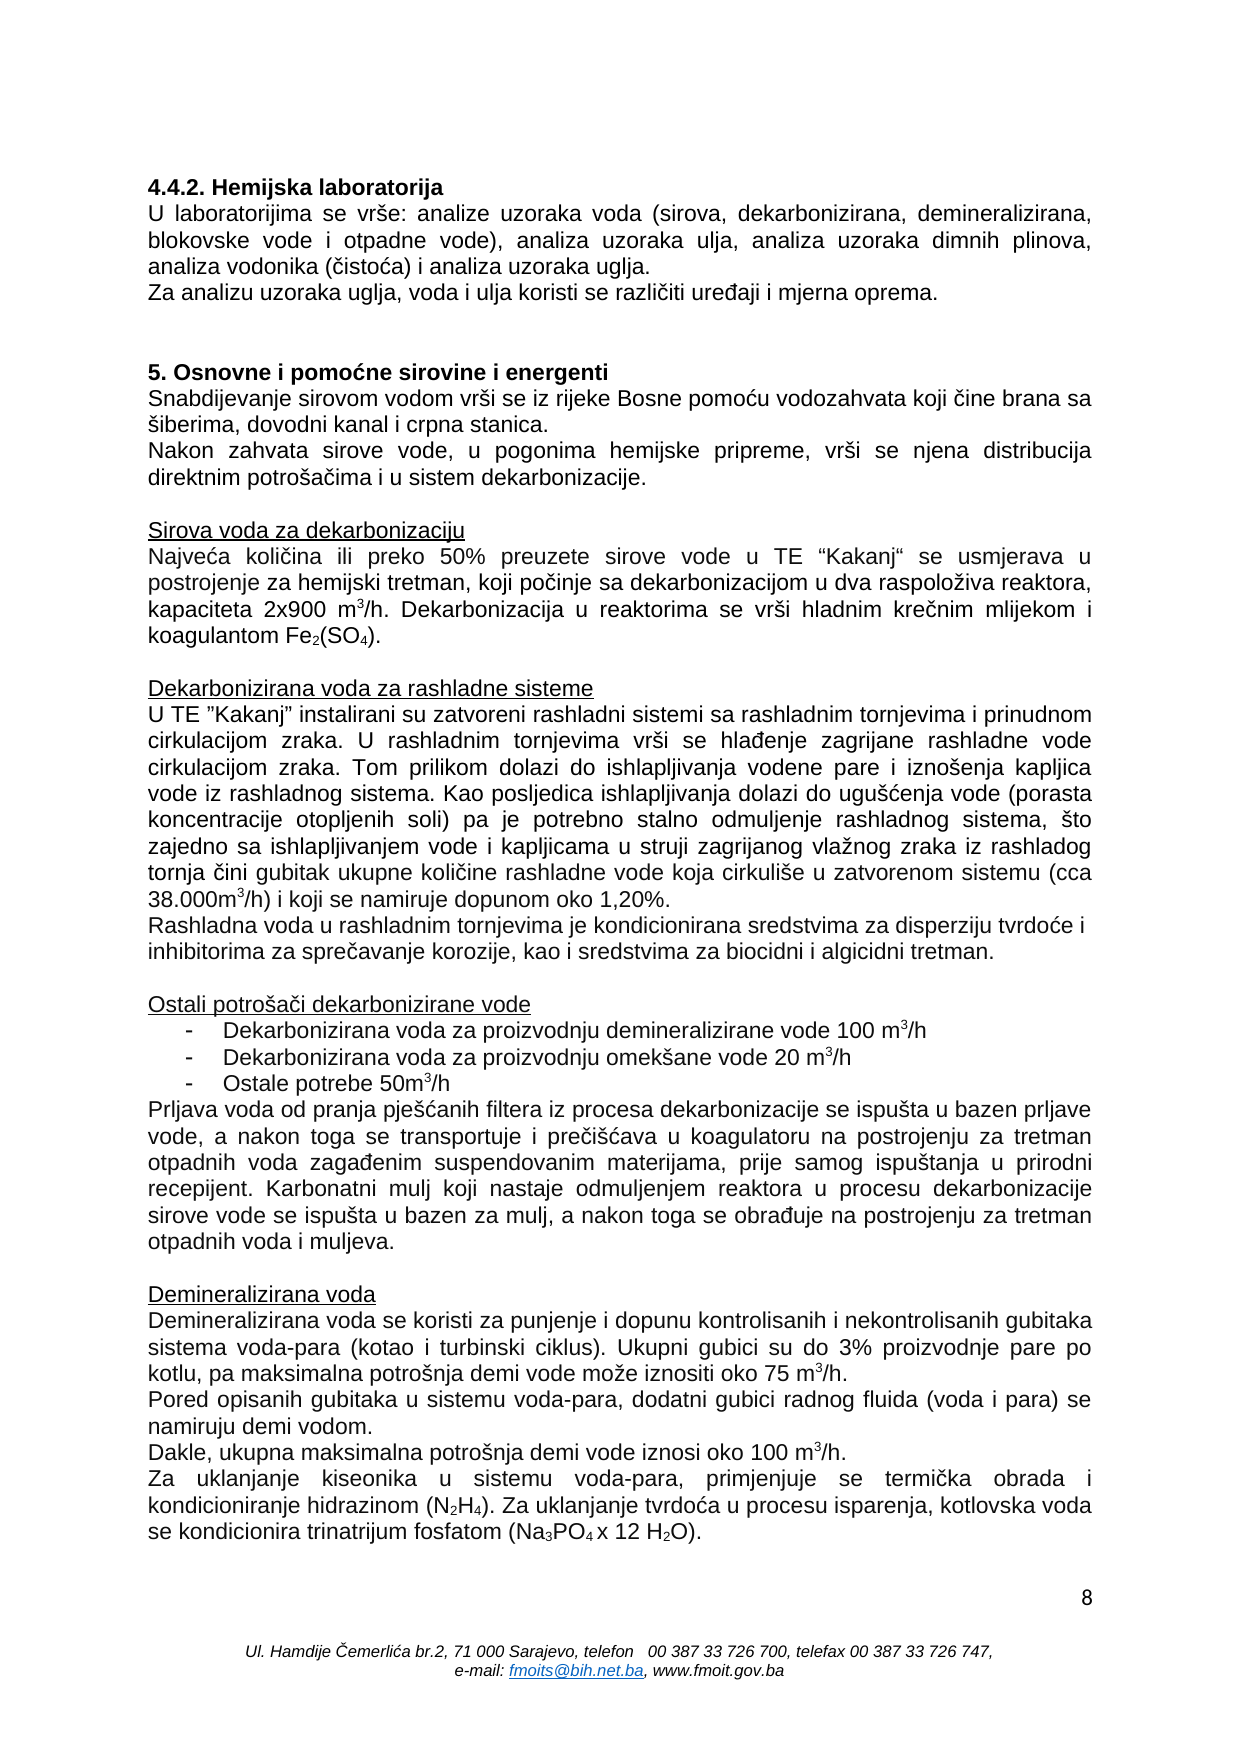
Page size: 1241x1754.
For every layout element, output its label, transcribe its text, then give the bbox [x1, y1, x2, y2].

text Nakon zahvata sirove vode, u pogonima hemijske pripreme, vrši se njena distribucija direktnim potrošačima i u sistem dekarbonizacije. [148, 437, 1093, 490]
text Dakle, ukupna maksimalna potrošnja demi vode iznosi oko 100 m3/h. [148, 1439, 1093, 1465]
text Pored opisanih gubitaka u sistemu voda-para, dodatni gubici radnog fluida (voda i para) se namiruju demi vodom. [148, 1386, 1093, 1439]
text Najveća količina ili preko 50% preuzete sirove vode u TE “Kakanj“ se usmjerava u postrojenje za hemijski tretman, koji počinje sa dekarbonizacijom u dva raspoloživa reaktora, kapaciteta 2x900 m3/h. Dekarbonizacija u reaktorima se vrši hladnim krečnim mlijekom i koagulantom Fe2(SO4). [148, 543, 1093, 648]
text U TE ”Kakanj” instalirani su zatvoreni rashladni sistemi sa rashladnim tornjevima i prinudnom cirkulacijom zraka. U rashladnim tornjevima vrši se hlađenje zagrijane rashladne vode cirkulacijom zraka. Tom prilikom dolazi do ishlapljivanja vodene pare i iznošenja kapljica vode iz rashladnog sistema. Kao posljedica ishlapljivanja dolazi do ugušćenja vode (porasta koncentracije otopljenih soli) pa je potrebno stalno odmuljenje rashladnog sistema, što zajedno sa ishlapljivanjem vode i kapljicama u struji zagrijanog vlažnog zraka iz rashladog tornja čini gubitak ukupne količine rashladne vode koja cirkuliše u zatvorenom sistemu (cca 38.000m3/h) i koji se namiruje dopunom oko 1,20%. [148, 701, 1093, 912]
text Prljava voda od pranja pješćanih filtera iz procesa dekarbonizacije se ispušta u bazen prljave vode, a nakon toga se transportuje i prečišćava u koagulatoru na postrojenju za tretman otpadnih voda zagađenim suspendovanim materijama, prije samog ispuštanja u prirodni recepijent. Karbonatni mulj koji nastaje odmuljenjem reaktora u procesu dekarbonizacije sirove vode se ispušta u bazen za mulj, a nakon toga se obrađuje na postrojenju za tretman otpadnih voda i muljeva. [148, 1096, 1093, 1254]
text Za uklanjanje kiseonika u sistemu voda-para, primjenjuje se termička obrada i kondicioniranje hidrazinom (N2H4). Za uklanjanje tvrdoća u procesu isparenja, kotlovska voda se kondicionira trinatrijum fosfatom (Na3PO4 x 12 H2O). [148, 1465, 1093, 1544]
text 5. Osnovne i pomoćne sirovine i energenti [148, 358, 1093, 385]
text Dekarbonizirana voda za rashladne sisteme [148, 675, 1093, 701]
text U laboratorijima se vrše: analize uzoraka voda (sirova, dekarbonizirana, demineralizirana, blokovske vode i otpadne vode), analiza uzoraka ulja, analiza uzoraka dimnih plinova, analiza vodonika (čistoća) i analiza uzoraka uglja. [148, 200, 1093, 279]
list Ostale potrebe 50m3/h [185, 1070, 1085, 1096]
list Dekarbonizirana voda za proizvodnju omekšane vode 20 m3/h [185, 1044, 1085, 1070]
text Demineralizirana voda se koristi za punjenje i dopunu kontrolisanih i nekontrolisanih gubitaka sistema voda-para (kotao i turbinski ciklus). Ukupni gubici su do 3% proizvodnje pare po kotlu, pa maksimalna potrošnja demi vode može iznositi oko 75 m3/h. [148, 1307, 1093, 1386]
text Snabdijevanje sirovom vodom vrši se iz rijeke Bosne pomoću vodozahvata koji čine brana sa šiberima, dovodni kanal i crpna stanica. [148, 385, 1093, 437]
text Za analizu uzoraka uglja, voda i ulja koristi se različiti uređaji i mjerna oprema. [148, 279, 1093, 306]
list Dekarbonizirana voda za proizvodnju demineralizirane vode 100 m3/h [185, 1017, 1085, 1044]
text Demineralizirana voda [148, 1281, 1093, 1307]
text Sirova voda za dekarbonizaciju [148, 517, 1093, 543]
text Rashladna voda u rashladnim tornjevima je kondicionirana sredstvima za disperziju tvrdoće i inhibitorima za sprečavanje korozije, kao i sredstvima za biocidni i algicidni tretman. [148, 912, 1085, 964]
text Ostali potrošači dekarbonizirane vode [148, 991, 1093, 1017]
text 4.4.2. Hemijska laboratorija [148, 174, 1093, 200]
